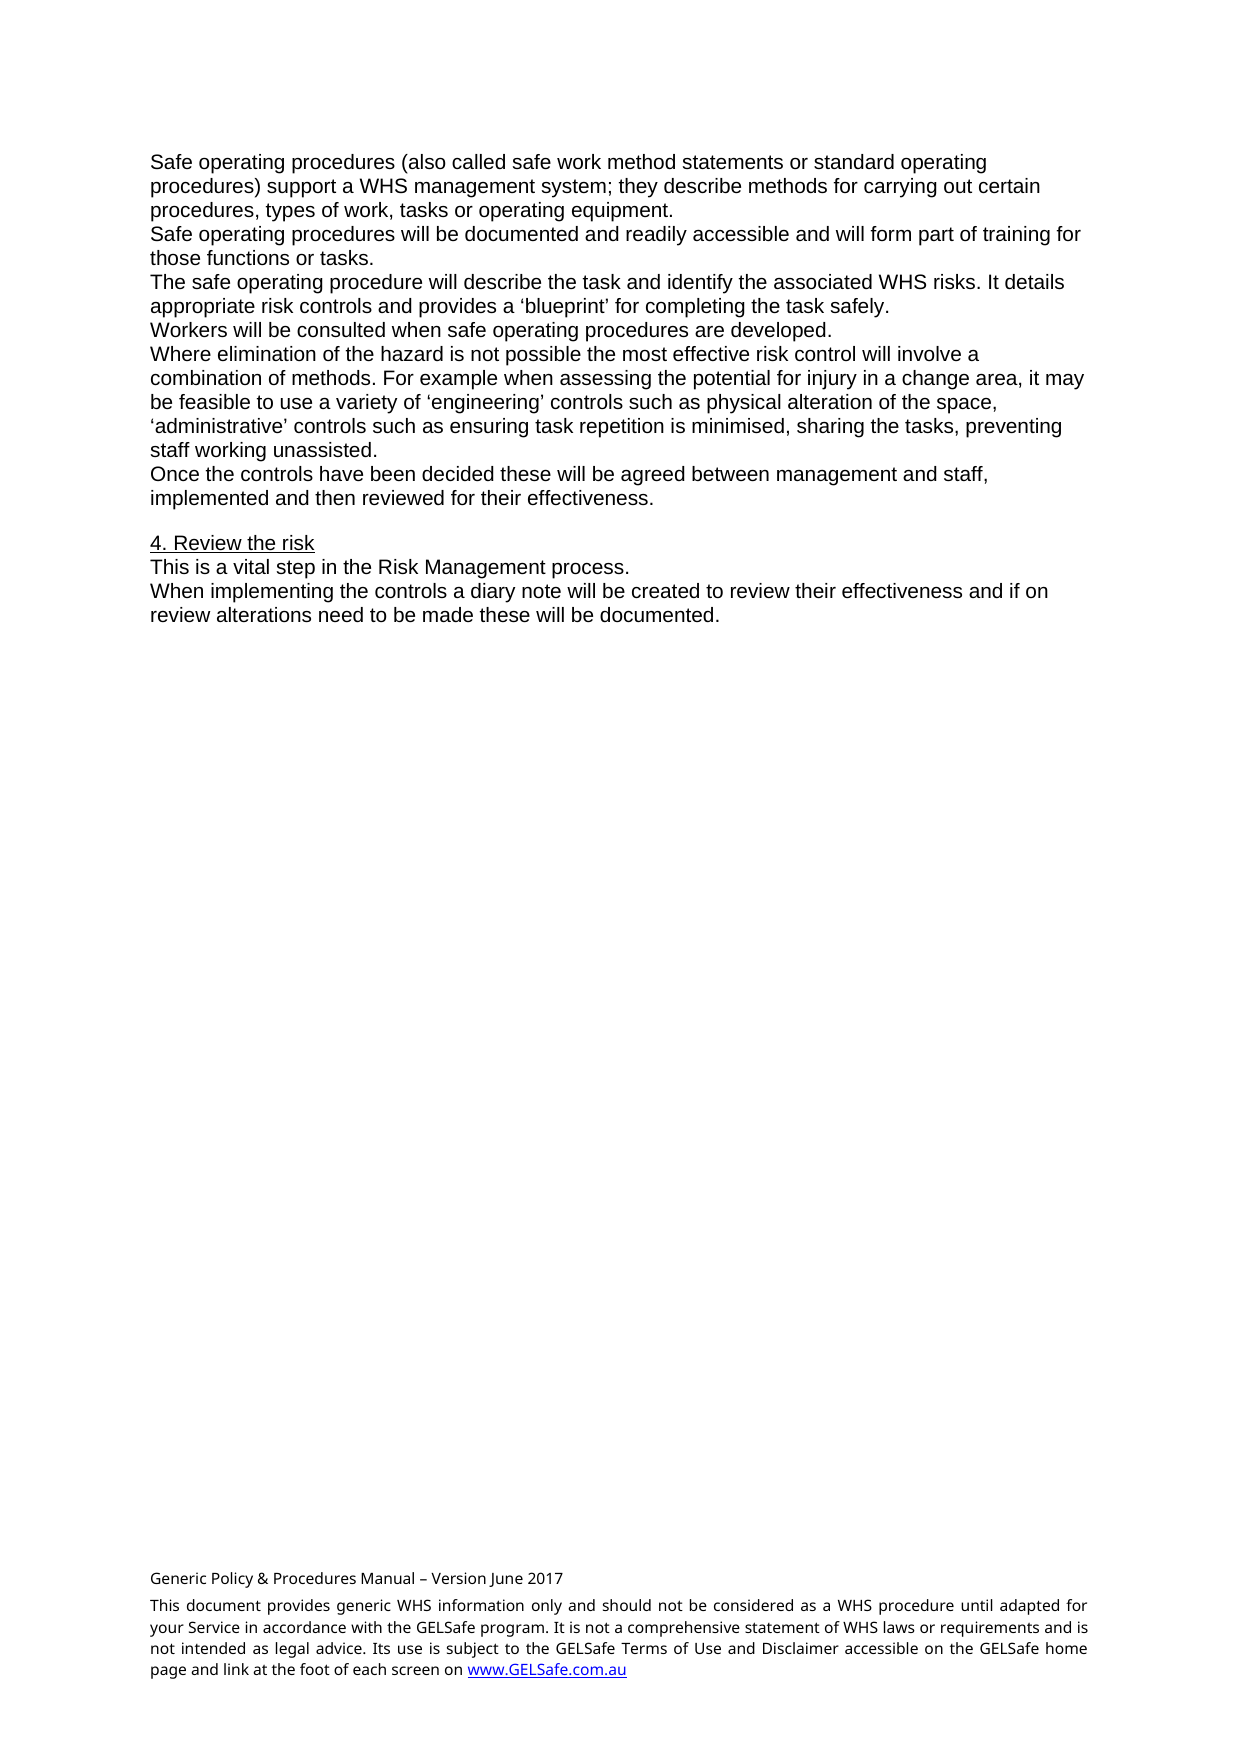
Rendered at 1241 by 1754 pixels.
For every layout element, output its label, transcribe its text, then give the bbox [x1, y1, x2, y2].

text When implementing the controls a diary note will be created to review their effectiveness and if on review alterations need to be made these will be documented. [150, 578, 1090, 626]
text Where elimination of the hazard is not possible the most effective risk control will involve a combination of methods. For example when assessing the potential for injury in a change area, it may be feasible to use a variety of ‘engineering’ controls such as physical alteration of the space, ‘administrative’ controls such as ensuring task repetition is minimised, sharing the tasks, preventing staff working unassisted. [150, 342, 1090, 461]
text This is a vital step in the Risk Management process. [150, 554, 1090, 578]
text Workers will be consulted when safe operating procedures are developed. [150, 318, 1090, 342]
text The safe operating procedure will describe the task and identify the associated WHS risks. It details appropriate risk controls and provides a ‘blueprint’ for completing the task safely. [150, 270, 1090, 318]
text Safe operating procedures will be documented and readily accessible and will form part of training for those functions or tasks. [150, 222, 1090, 270]
text Once the controls have been decided these will be agreed between management and staff, implemented and then reviewed for their effectiveness. [150, 461, 1090, 509]
text Safe operating procedures (also called safe work method statements or standard operating procedures) support a WHS management system; they describe methods for carrying out certain procedures, types of work, tasks or operating equipment. [150, 150, 1090, 222]
text 4. Review the risk [150, 531, 1090, 554]
